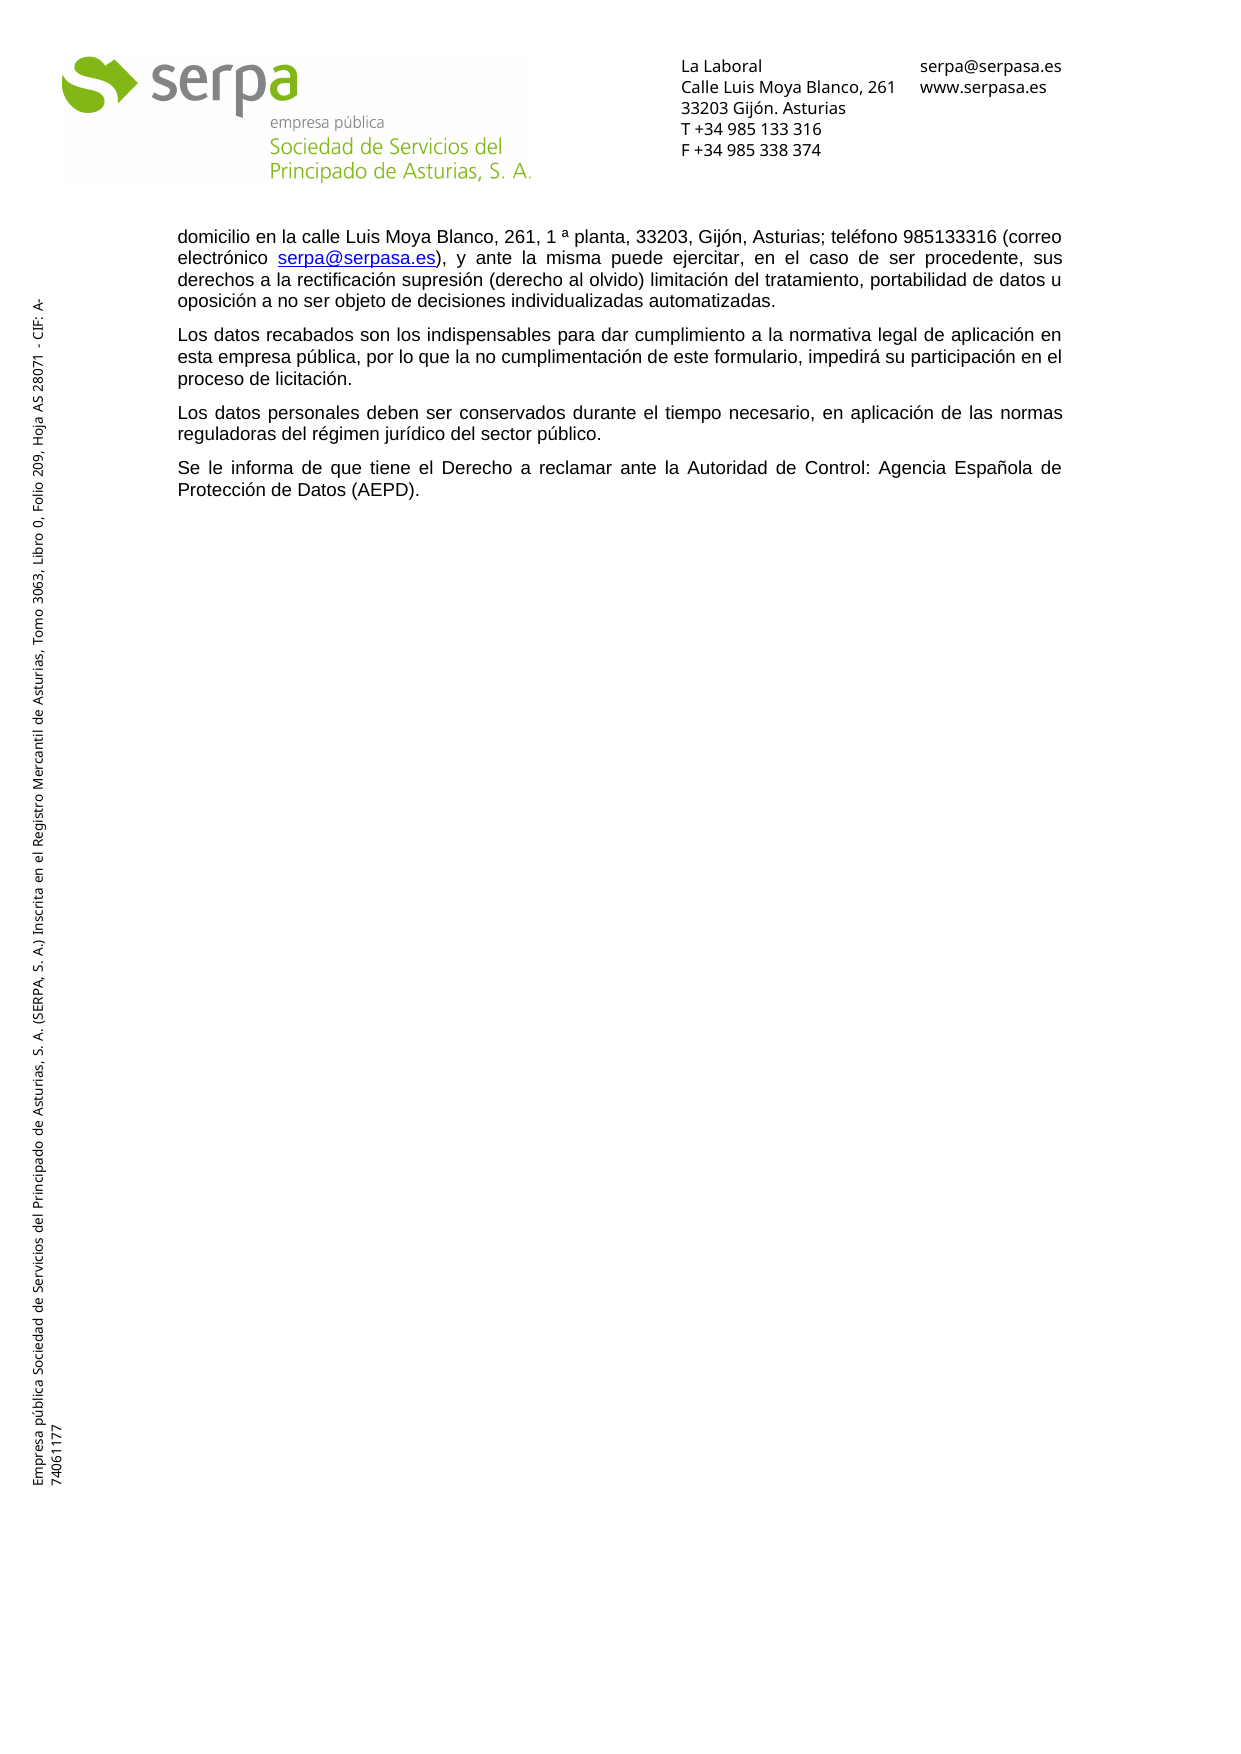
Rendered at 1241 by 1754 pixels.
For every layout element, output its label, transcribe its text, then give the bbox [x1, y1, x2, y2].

text Los datos recabados son los indispensables para dar cumplimiento a la normativa legal de aplicación en esta empresa pública, por lo que la no cumplimentación de este formulario, impedirá su participación en el proceso de licitación. [177, 324, 1063, 389]
picture [62, 56, 531, 183]
text Los datos personales deben ser conservados durante el tiempo necesario, en aplicación de las normas reguladoras del régimen jurídico del sector público. [177, 401, 1063, 444]
text Se le informa de que tiene el Derecho a reclamar ante la Autoridad de Control: Agencia Española de Protección de Datos (AEPD). [177, 457, 1063, 500]
